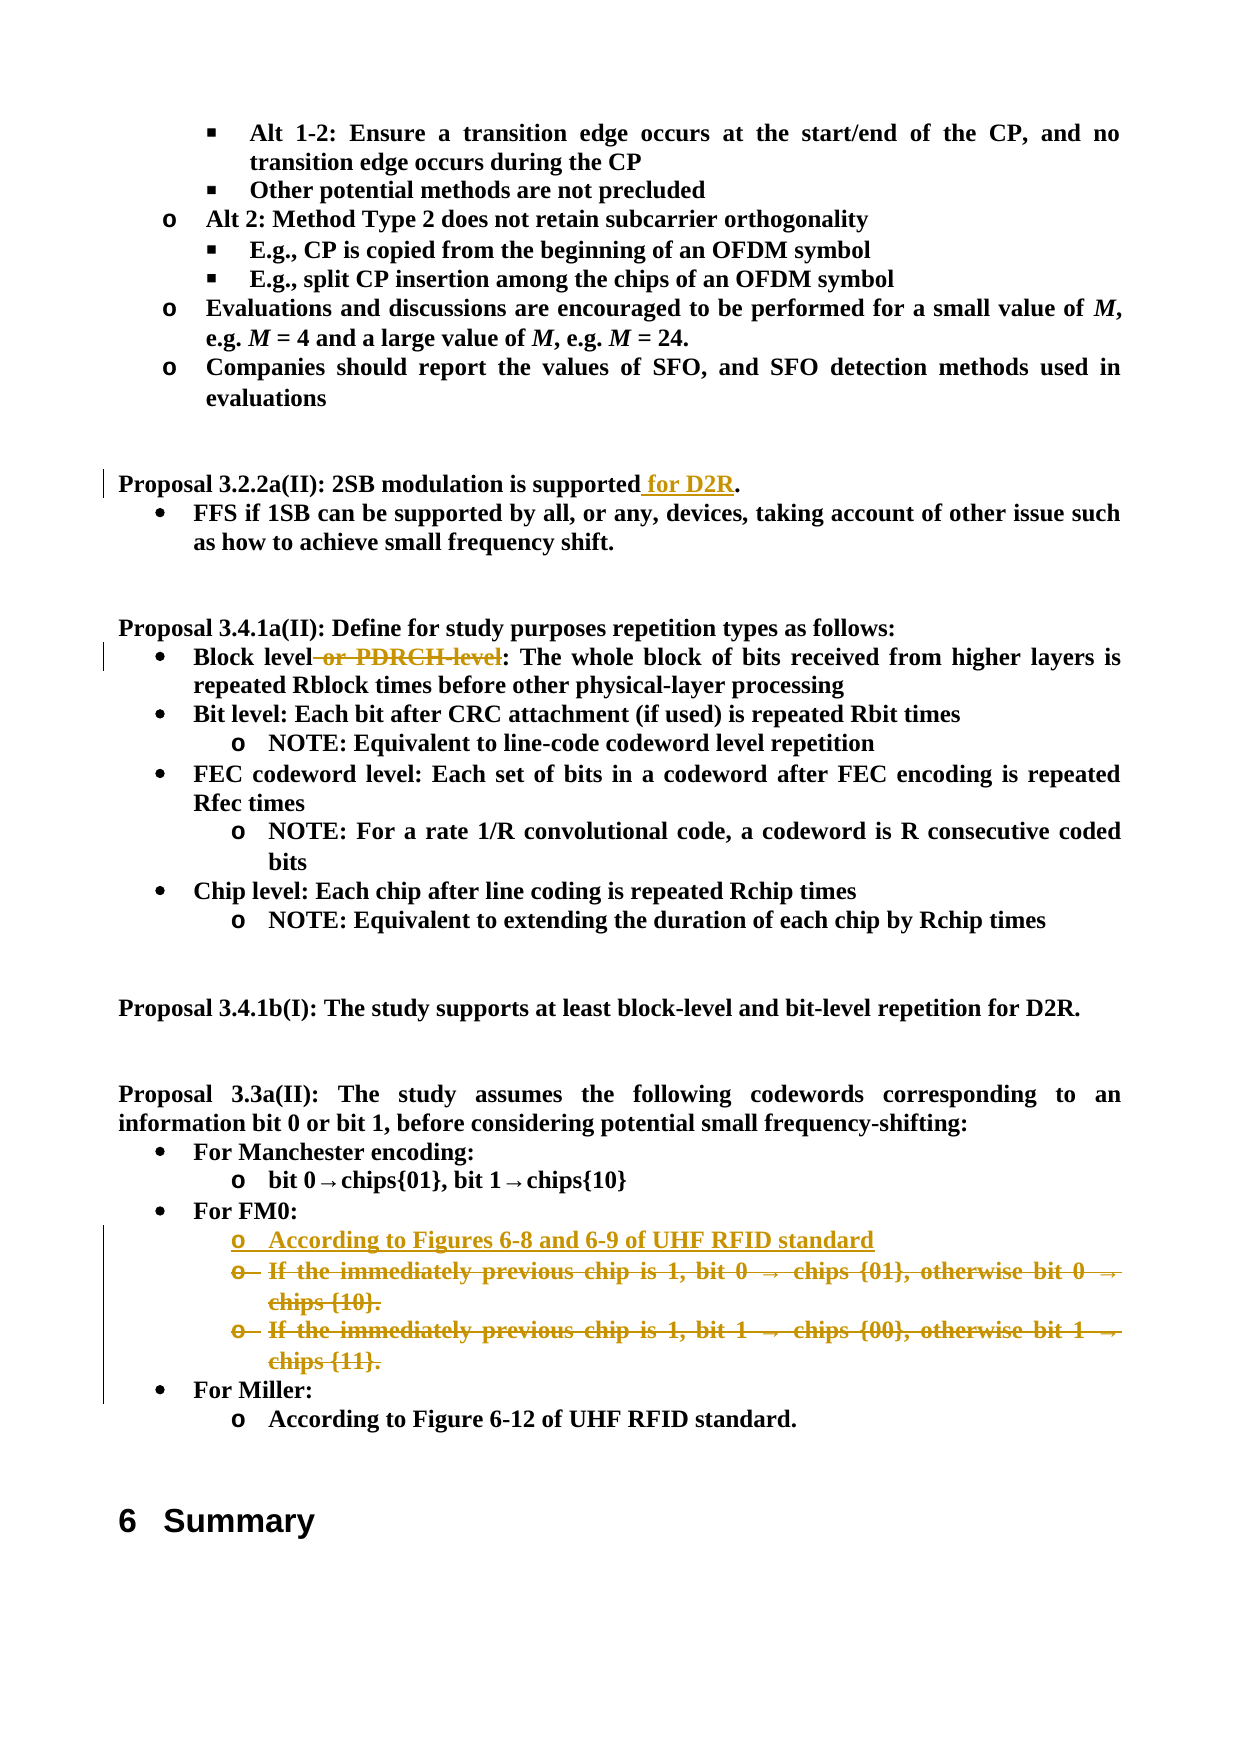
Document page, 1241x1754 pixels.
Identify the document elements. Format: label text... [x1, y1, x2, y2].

text Proposal 3.4.1a(II): Define for study purposes repetition types as follows: [118, 613, 1122, 642]
list Evaluations and discussions are encouraged to be performed for a small value of M, e.g. M = 4 and a large value of M, e.g. M = 24. [162, 293, 1122, 352]
list NOTE: For a rate 1/R convolutional code, a codeword is R consecutive coded bits [231, 816, 1122, 876]
text Proposal 3.2.2a(II): 2SB modulation is supported. [118, 469, 1122, 498]
list bit 0→chips{01}, bit 1→chips{10} [231, 1166, 1122, 1196]
list Companies should report the values of SFO, and SFO detection methods used in evaluations [162, 352, 1122, 412]
list According to Figure 6-12 of UHF RFID standard. [231, 1404, 1122, 1435]
subtitle Summary [118, 1501, 1122, 1539]
list FEC codeword level: Each set of bits in a codeword after FEC encoding is repeated Rfec times [156, 759, 1122, 816]
list E.g., split CP insertion among the chips of an OFDM symbol [206, 264, 1122, 293]
list Bit level: Each bit after CRC attachment (if used) is repeated Rbit times [156, 699, 1122, 728]
list Other potential methods are not precluded [206, 176, 1122, 204]
text Proposal 3.3a(II): The study assumes the following codewords corresponding to an information bit 0 or bit 1, before considering potential small frequency-shifting: [118, 1079, 1122, 1137]
list For Miller: [156, 1375, 1122, 1404]
list E.g., CP is copied from the beginning of an OFDM symbol [206, 235, 1122, 264]
list For Manchester encoding: [156, 1137, 1122, 1166]
list NOTE: Equivalent to extending the duration of each chip by Rchip times [231, 905, 1122, 936]
list Alt 1-2: Ensure a transition edge occurs at the start/end of the CP, and no transition edge occurs during the CP [206, 118, 1122, 176]
list For FM0: [156, 1196, 1122, 1225]
list Chip level: Each chip after line coding is repeated Rchip times [156, 876, 1122, 905]
list Block level: The whole block of bits received from higher layers is repeated Rblock times before other physical-layer processing [156, 642, 1122, 699]
list Alt 2: Method Type 2 does not retain subcarrier orthogonality [162, 204, 1122, 235]
list FFS if 1SB can be supported by all, or any, devices, taking account of other issue such as how to achieve small frequency shift. [156, 498, 1122, 556]
text Proposal 3.4.1b(I): The study supports at least block-level and bit-level repetition for D2R. [118, 993, 1122, 1022]
list NOTE: Equivalent to line-code codeword level repetition [231, 728, 1122, 759]
